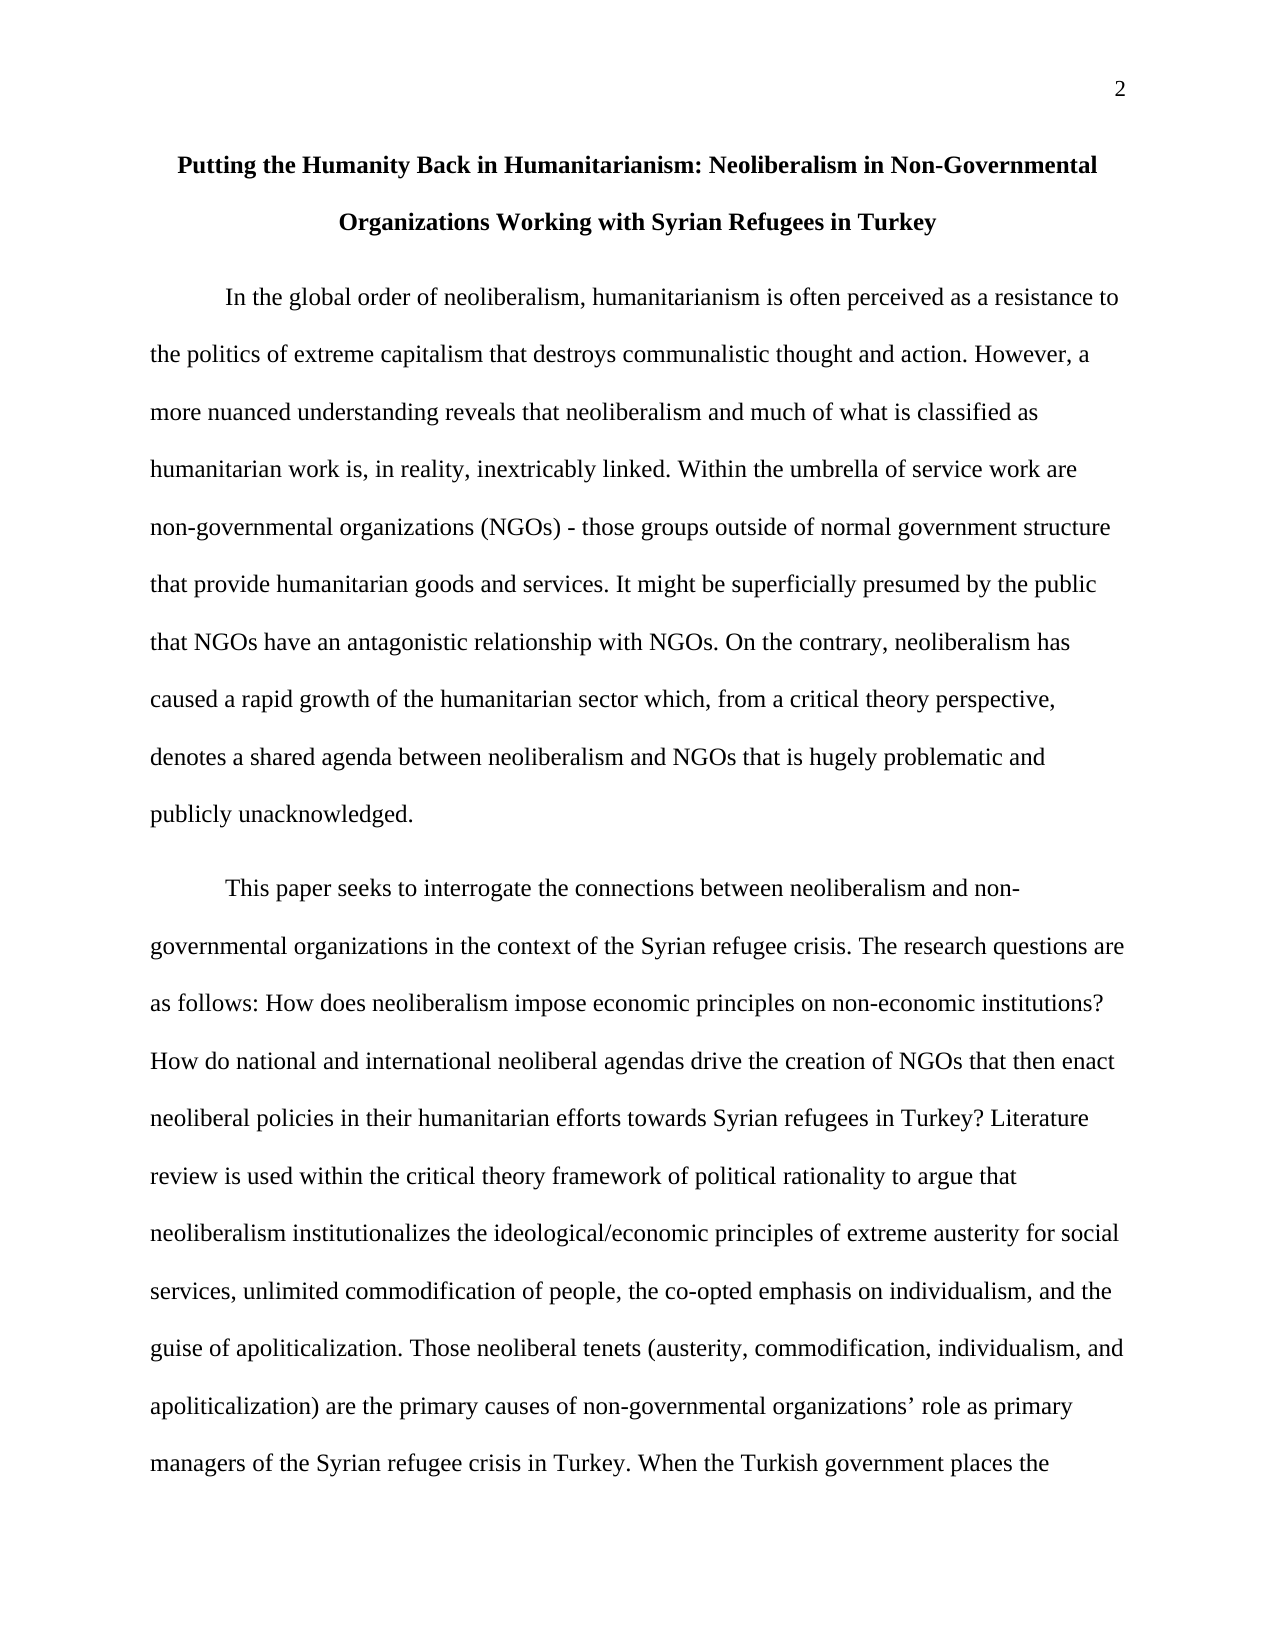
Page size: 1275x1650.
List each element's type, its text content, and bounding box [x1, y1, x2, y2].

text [150, 873, 1125, 1477]
text Putting the Humanity Back in Humanitarianism: Neoliberalism in Non-Governmental Organizations Working with Syrian Refugees in Turkey [150, 150, 1125, 236]
text In the global order of neoliberalism, humanitarianism is often perceived as a resistance to the politics of extreme capitalism that destroys communalistic thought and action. However, a more nuanced understanding reveals that neoliberalism and much of what is classified as humanitarian work is, in reality, inextricably linked. Within the umbrella of service work are non-governmental organizations (NGOs) - those groups outside of normal government structure that provide humanitarian goods and services. It might be superficially presumed by the public that NGOs have an antagonistic relationship with NGOs. On the contrary, neoliberalism has caused a rapid growth of the humanitarian sector which, from a critical theory perspective, denotes a shared agenda between neoliberalism and NGOs that is hugely problematic and publicly unacknowledged. [150, 282, 1125, 828]
